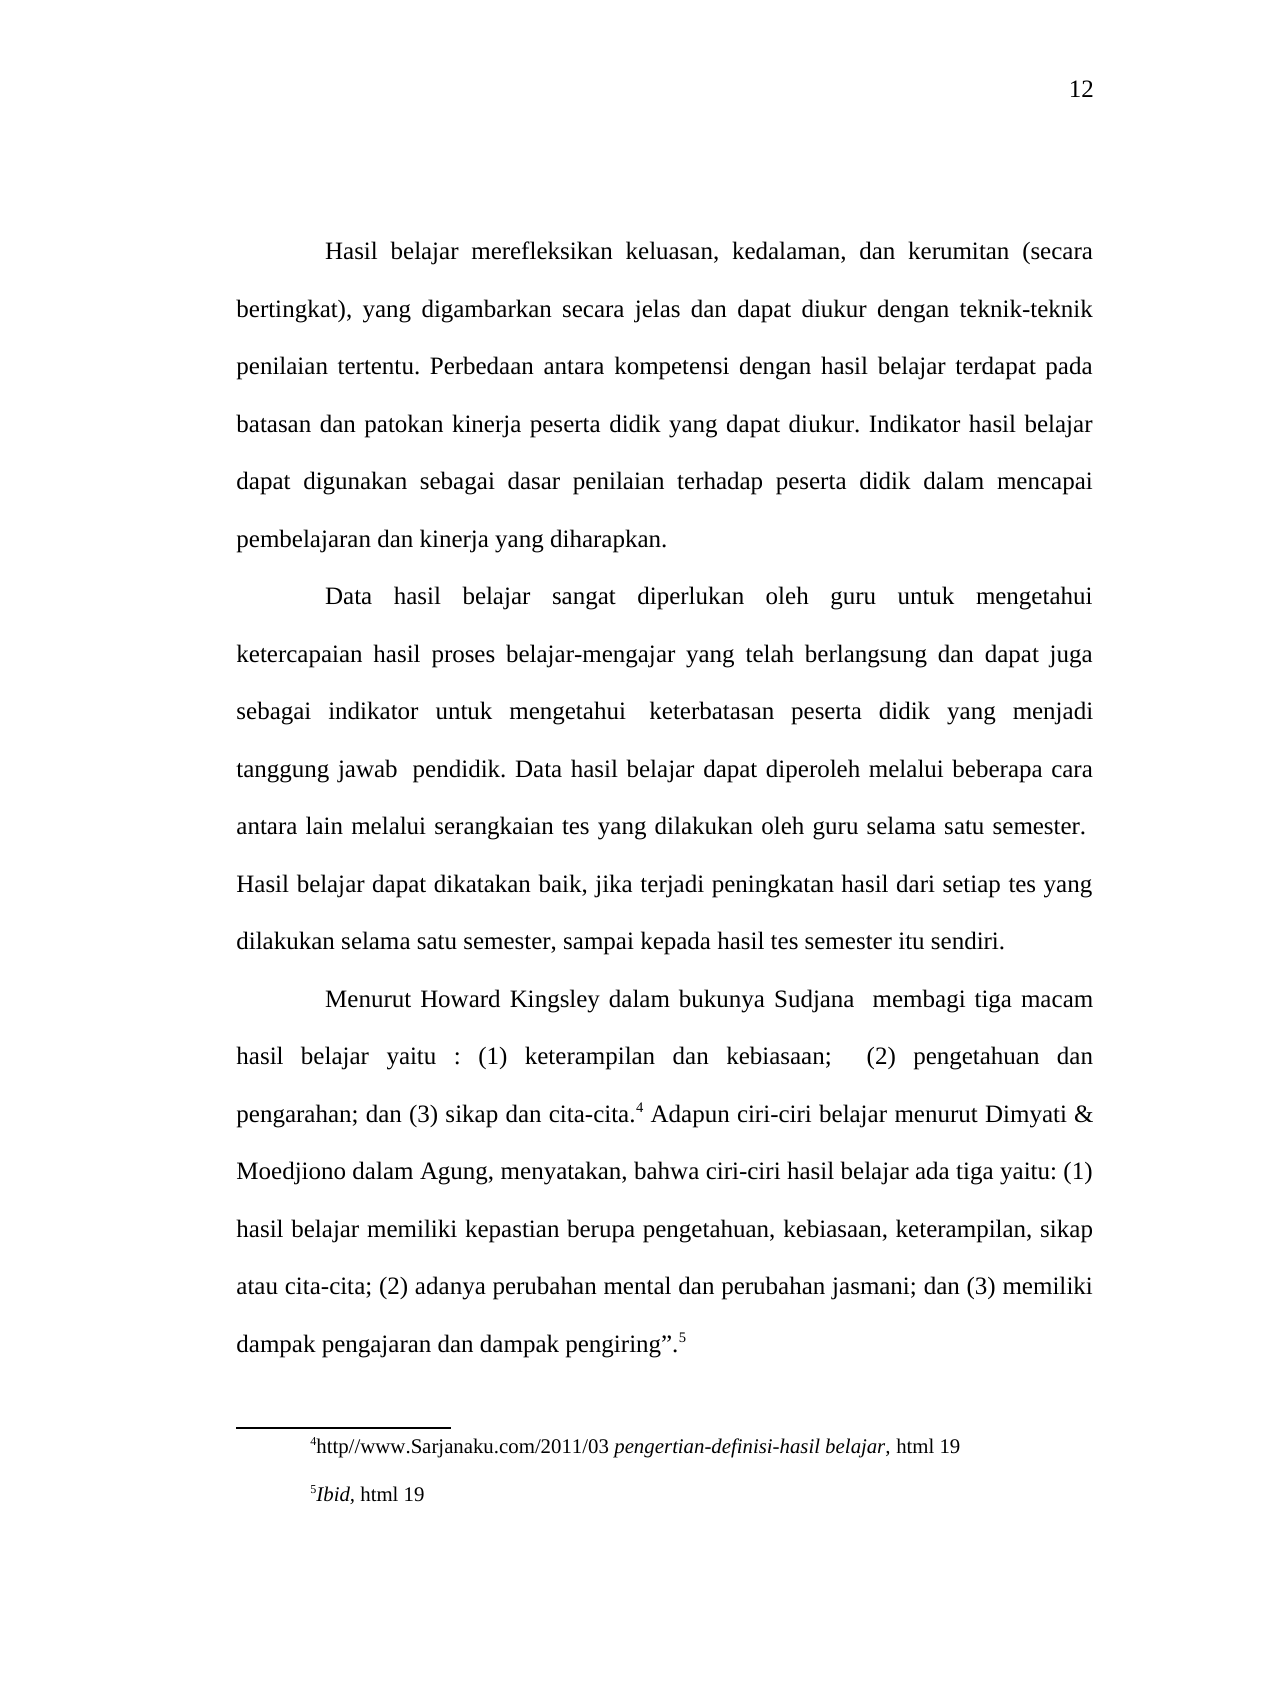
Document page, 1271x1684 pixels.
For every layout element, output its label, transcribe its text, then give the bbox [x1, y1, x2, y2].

list Menurut Howard Kingsley dalam bukunya Sudjana membagi tiga macam hasil belajar yaitu : (1) keterampilan dan kebiasaan; (2) pengetahuan dan pengarahan; dan (3) sikap dan cita-cita. Adapun ciri-ciri belajar menurut Dimyati & Moedjiono dalam Agung, menyatakan, bahwa ciri-ciri hasil belajar ada tiga yaitu: (1) hasil belajar memiliki kepastian berupa pengetahuan, kebiasaan, keterampilan, sikap atau cita-cita; (2) adanya perubahan mental dan perubahan jasmani; dan (3) memiliki dampak pengajaran dan dampak pengiring”. [236, 984, 1094, 1357]
list Data hasil belajar sangat diperlukan oleh guru untuk mengetahui ketercapaian hasil proses belajar-mengajar yang telah berlangsung dan dapat juga sebagai indikator untuk mengetahui keterbatasan peserta didik yang menjadi tanggung jawab pendidik. Data hasil belajar dapat diperoleh melalui beberapa cara antara lain melalui serangkaian tes yang dilakukan oleh guru selama satu semester. Hasil belajar dapat dikatakan baik, jika terjadi peningkatan hasil dari setiap tes yang dilakukan selama satu semester, sampai kepada hasil tes semester itu sendiri. [236, 581, 1094, 955]
list Hasil belajar merefleksikan keluasan, kedalaman, dan kerumitan (secara bertingkat), yang digambarkan secara jelas dan dapat diukur dengan teknik-teknik penilaian tertentu. Perbedaan antara kompetensi dengan hasil belajar terdapat pada batasan dan patokan kinerja peserta didik yang dapat diukur. Indikator hasil belajar dapat digunakan sebagai dasar penilaian terhadap peserta didik dalam mencapai pembelajaran dan kinerja yang diharapkan. [236, 236, 1094, 552]
